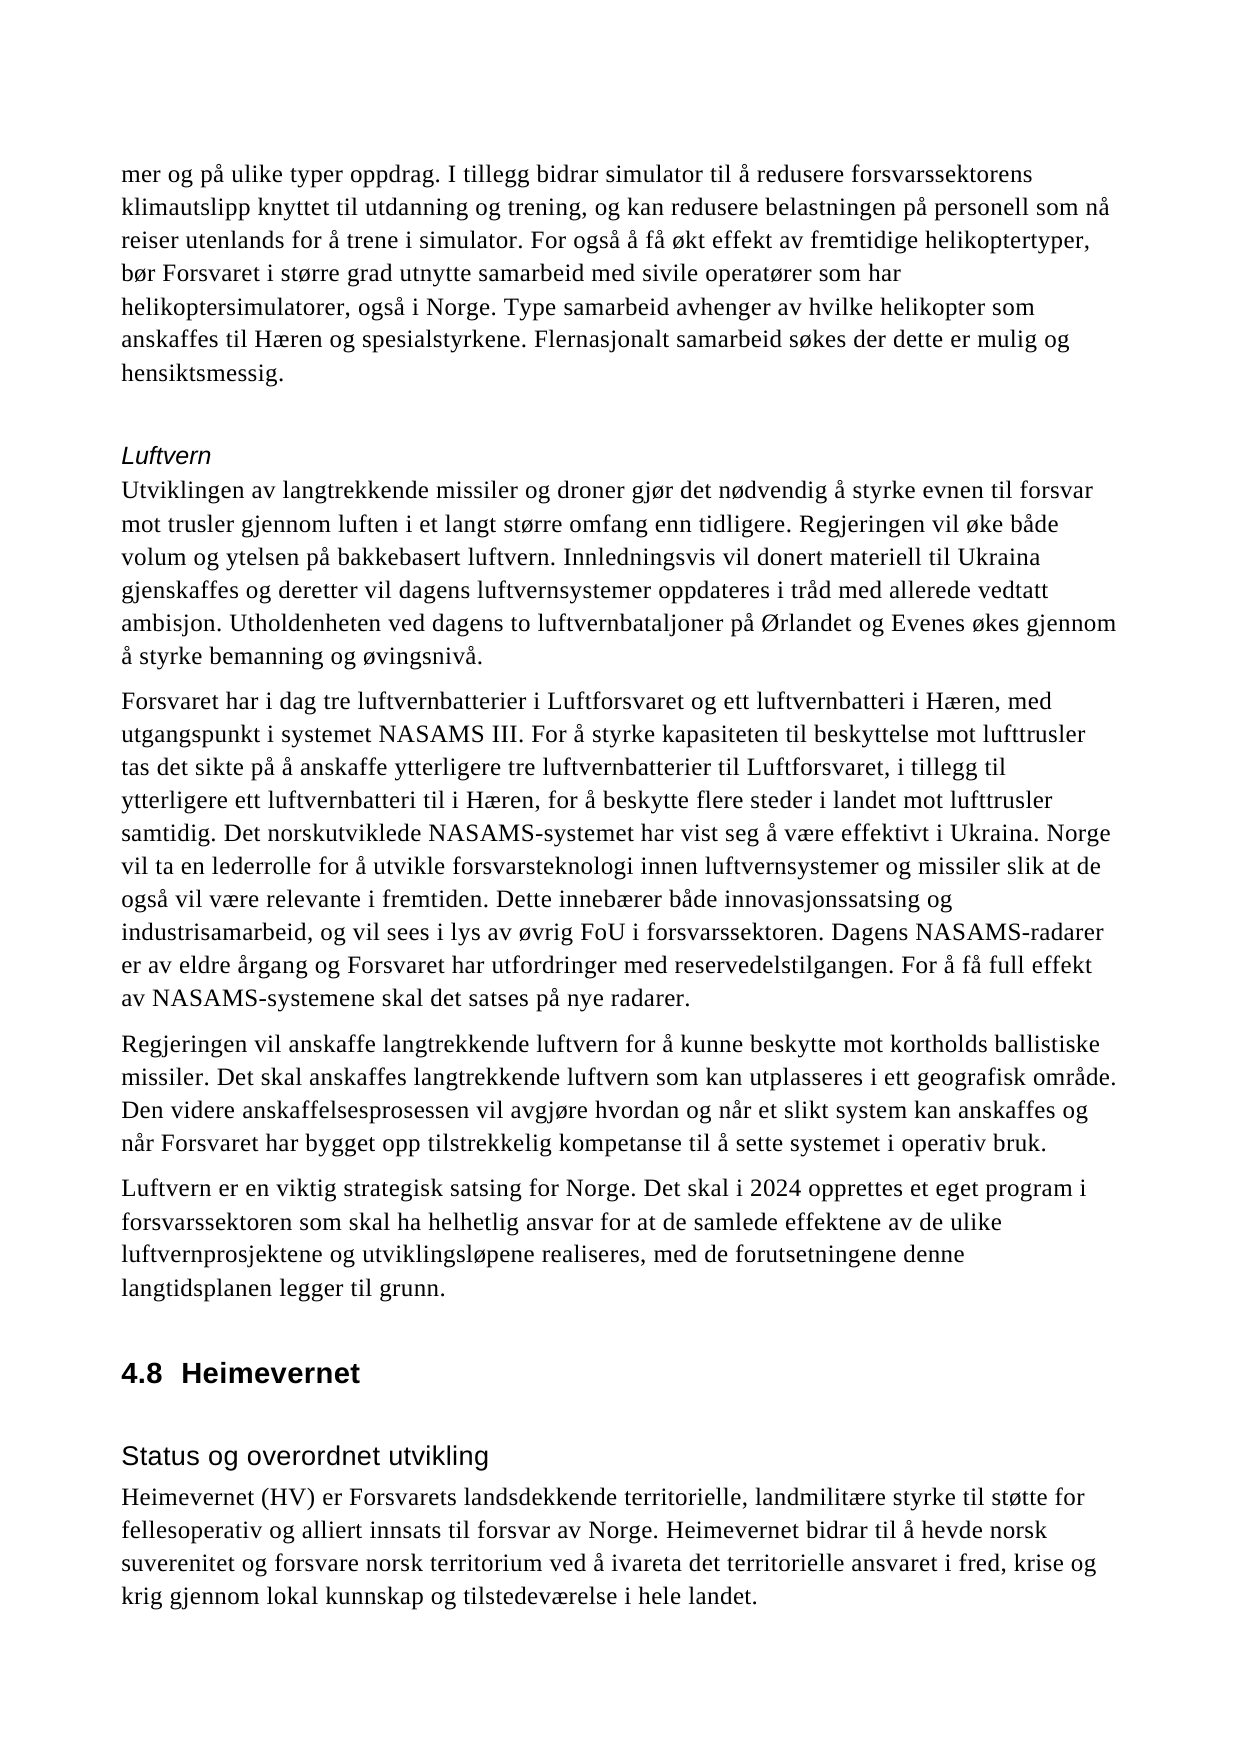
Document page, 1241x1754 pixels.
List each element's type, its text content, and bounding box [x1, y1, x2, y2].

text Heimevernet (HV) er Forsvarets landsdekkende territorielle, landmilitære styrke til støtte for fellesoperativ og alliert innsats til forsvar av Norge. Heimevernet bidrar til å hevde norsk suverenitet og forsvare norsk territorium ved å ivareta det territorielle ansvaret i fred, krise og krig gjennom lokal kunnskap og tilstedeværelse i hele landet. [121, 1482, 1119, 1610]
text Regjeringen vil anskaffe langtrekkende luftvern for å kunne beskytte mot kortholds ballistiske missiler. Det skal anskaffes langtrekkende luftvern som kan utplasseres i ett geografisk område. Den videre anskaffelsesprosessen vil avgjøre hvordan og når et slikt system kan anskaffes og når Forsvaret har bygget opp tilstrekkelig kompetanse til å sette systemet i operativ bruk. [121, 1029, 1119, 1157]
subtitle Heimevernet [121, 1356, 1119, 1389]
text Forsvaret har i dag tre luftvernbatterier i Luftforsvaret og ett luftvernbatteri i Hæren, med utgangspunkt i systemet NASAMS III. For å styrke kapasiteten til beskyttelse mot lufttrusler tas det sikte på å anskaffe ytterligere tre luftvernbatterier til Luftforsvaret, i tillegg til ytterligere ett luftvernbatteri til i Hæren, for å beskytte flere steder i landet mot lufttrusler samtidig. Det norskutviklede NASAMS-systemet har vist seg å være effektivt i Ukraina. Norge vil ta en lederrolle for å utvikle forsvarsteknologi innen luftvernsystemer og missiler slik at de også vil være relevante i fremtiden. Dette innebærer både innovasjonssatsing og industrisamarbeid, og vil sees i lys av øvrig FoU i forsvarssektoren. Dagens NASAMS-radarer er av eldre årgang og Forsvaret har utfordringer med reservedelstilgangen. For å få full effekt av NASAMS-systemene skal det satses på nye radarer. [121, 686, 1119, 1012]
text Luftvern [121, 441, 1119, 469]
text Status og overordnet utvikling [121, 1440, 1119, 1471]
text Utviklingen av langtrekkende missiler og droner gjør det nødvendig å styrke evnen til forsvar mot trusler gjennom luften i et langt større omfang enn tidligere. Regjeringen vil øke både volum og ytelsen på bakkebasert luftvern. Innledningsvis vil donert materiell til Ukraina gjenskaffes og deretter vil dagens luftvernsystemer oppdateres i tråd med allerede vedtatt ambisjon. Utholdenheten ved dagens to luftvernbataljoner på Ørlandet og Evenes økes gjennom å styrke bemanning og øvingsnivå. [121, 476, 1119, 669]
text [121, 159, 1119, 386]
text Luftvern er en viktig strategisk satsing for Norge. Det skal i 2024 opprettes et eget program i forsvarssektoren som skal ha helhetlig ansvar for at de samlede effektene av de ulike luftvernprosjektene og utviklingsløpene realiseres, med de forutsetningene denne langtidsplanen legger til grunn. [121, 1173, 1119, 1301]
